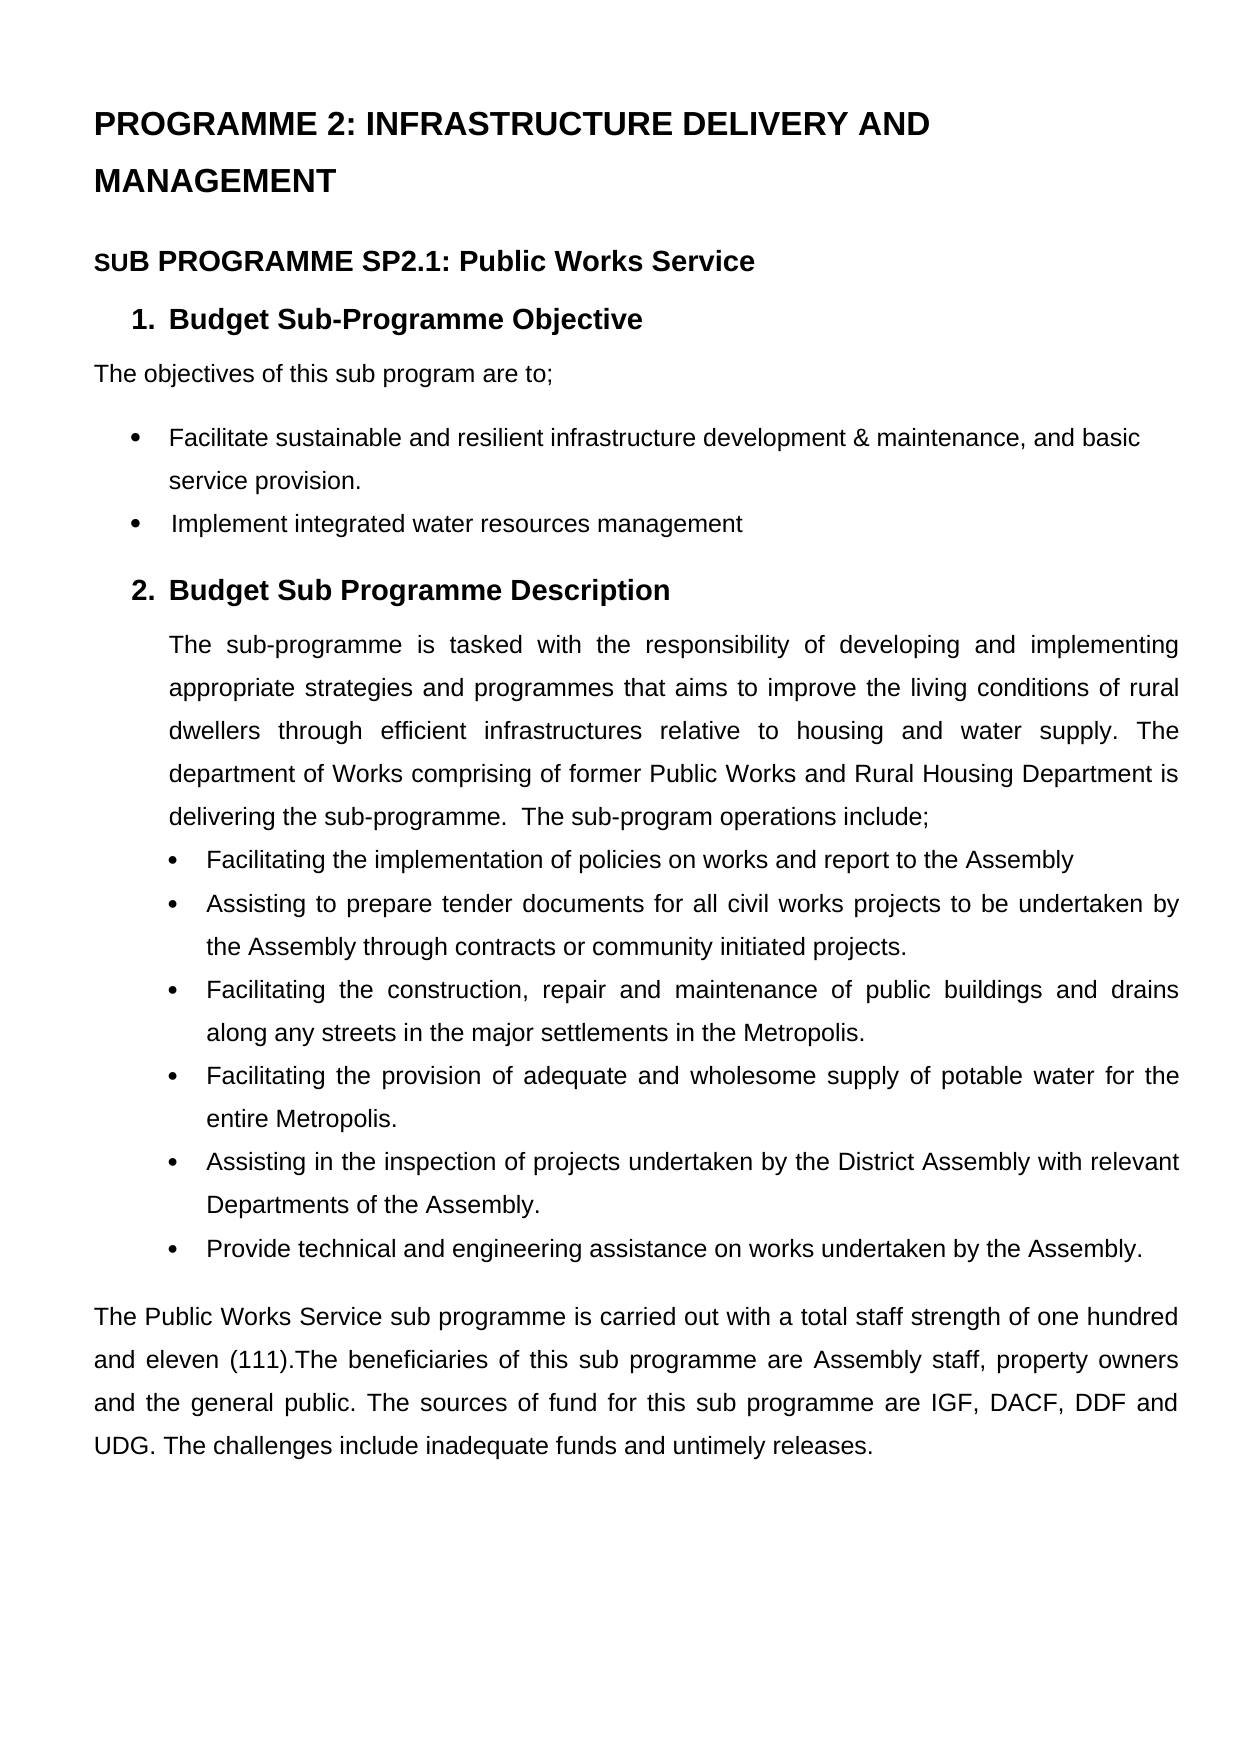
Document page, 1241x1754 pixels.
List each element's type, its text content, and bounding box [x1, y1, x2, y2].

text PROGRAMME 2: INFRASTRUCTURE DELIVERY AND MANAGEMENT [94, 103, 1181, 199]
text The Public Works Service sub programme is carried out with a total staff strength of one hundred and eleven (111).The beneficiaries of this sub programme are Assembly staff, property owners and the general public. The sources of fund for this sub programme are IGF, DACF, DDF and UDG. The challenges include inadequate funds and untimely releases. [94, 1302, 1181, 1460]
list Assisting to prepare tender documents for all civil works projects to be undertaken by the Assembly through contracts or community initiated projects. [169, 889, 1181, 961]
list Provide technical and engineering assistance on works undertaken by the Assembly. [169, 1234, 1181, 1262]
list Facilitating the construction, repair and maintenance of public buildings and drains along any streets in the major settlements in the Metropolis. [169, 975, 1181, 1047]
list Budget Sub Programme Description [131, 573, 1181, 607]
text The objectives of this sub program are to; [94, 359, 1181, 388]
list Facilitate sustainable and resilient infrastructure development & maintenance, and basic service provision. [131, 423, 1181, 495]
list Budget Sub-Programme Objective [131, 302, 1181, 336]
subtitle SUB PROGRAMME SP2.1: Public Works Service [94, 244, 1181, 277]
text The sub-programme is tasked with the responsibility of developing and implementing appropriate strategies and programmes that aims to improve the living conditions of rural dwellers through efficient infrastructures relative to housing and water supply. The department of Works comprising of former Public Works and Rural Housing Department is delivering the sub-programme. The sub-program operations include; [169, 630, 1181, 831]
list Facilitating the provision of adequate and wholesome supply of potable water for the entire Metropolis. [169, 1061, 1181, 1133]
list Implement integrated water resources management [131, 509, 1181, 538]
list Assisting in the inspection of projects undertaken by the District Assembly with relevant Departments of the Assembly. [169, 1147, 1181, 1219]
list Facilitating the implementation of policies on works and report to the Assembly [169, 846, 1181, 874]
